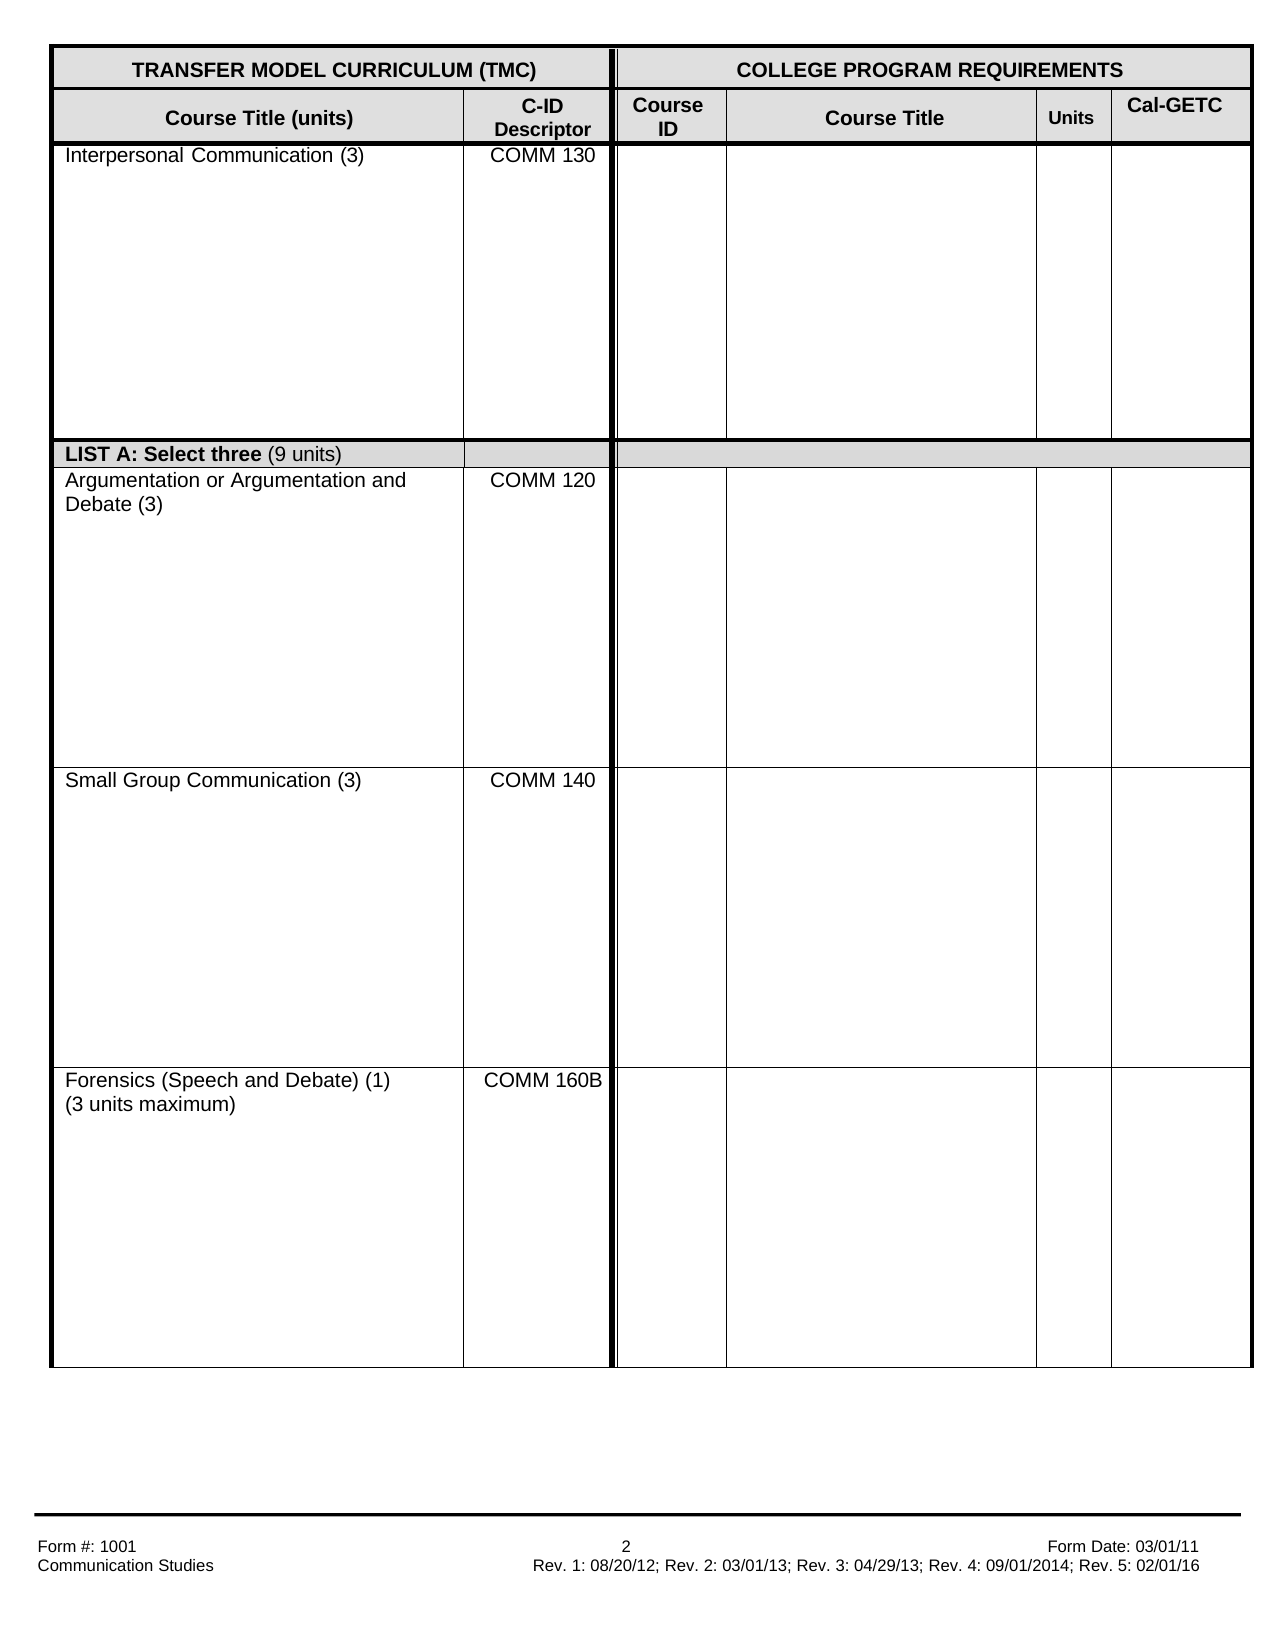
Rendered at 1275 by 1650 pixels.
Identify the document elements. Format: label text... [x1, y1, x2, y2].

table_cell [727, 468, 1036, 767]
table_cell [727, 146, 1036, 438]
table_cell [1112, 468, 1250, 767]
table_cell COMM 140 [464, 768, 609, 1067]
table_cell [465, 442, 609, 467]
table_cell Interpersonal Communication (3) [54, 146, 463, 438]
table_cell Course Title [727, 90, 1036, 141]
table_cell Course Title (units) [54, 90, 463, 141]
table_cell [618, 442, 1250, 467]
table_header COLLEGE PROGRAM REQUIREMENTS [618, 48, 1250, 87]
table_cell [1037, 768, 1111, 1067]
table_cell Small Group Communication (3) [54, 768, 463, 1067]
table_cell COMM 160B [464, 1068, 609, 1367]
table_cell [618, 146, 726, 438]
table_cell Course ID [618, 90, 726, 141]
table_cell [727, 1068, 1036, 1367]
table_cell Units [1037, 90, 1111, 141]
table_cell [618, 1068, 726, 1367]
table_cell [618, 768, 726, 1067]
table_cell Argumentation or Argumentation and Debate (3) [54, 468, 463, 767]
table_cell [1112, 1068, 1250, 1367]
table_cell [1037, 146, 1111, 438]
table_cell [727, 768, 1036, 1067]
table_cell Cal-GETC [1112, 90, 1250, 141]
table_cell Forensics (Speech and Debate) (1) (3 units maximum) [54, 1068, 463, 1367]
table_cell LIST A: Select three (9 units) [54, 442, 464, 467]
table_cell C-ID Descriptor [464, 90, 609, 141]
table_cell [1037, 468, 1111, 767]
table_cell [1037, 1068, 1111, 1367]
table_cell COMM 120 [464, 468, 609, 767]
table_header TRANSFER MODEL CURRICULUM (TMC) [54, 48, 614, 87]
table_cell COMM 130 [464, 146, 609, 438]
table_cell [1112, 768, 1250, 1067]
table_cell [618, 468, 726, 767]
table_cell [1112, 146, 1250, 438]
